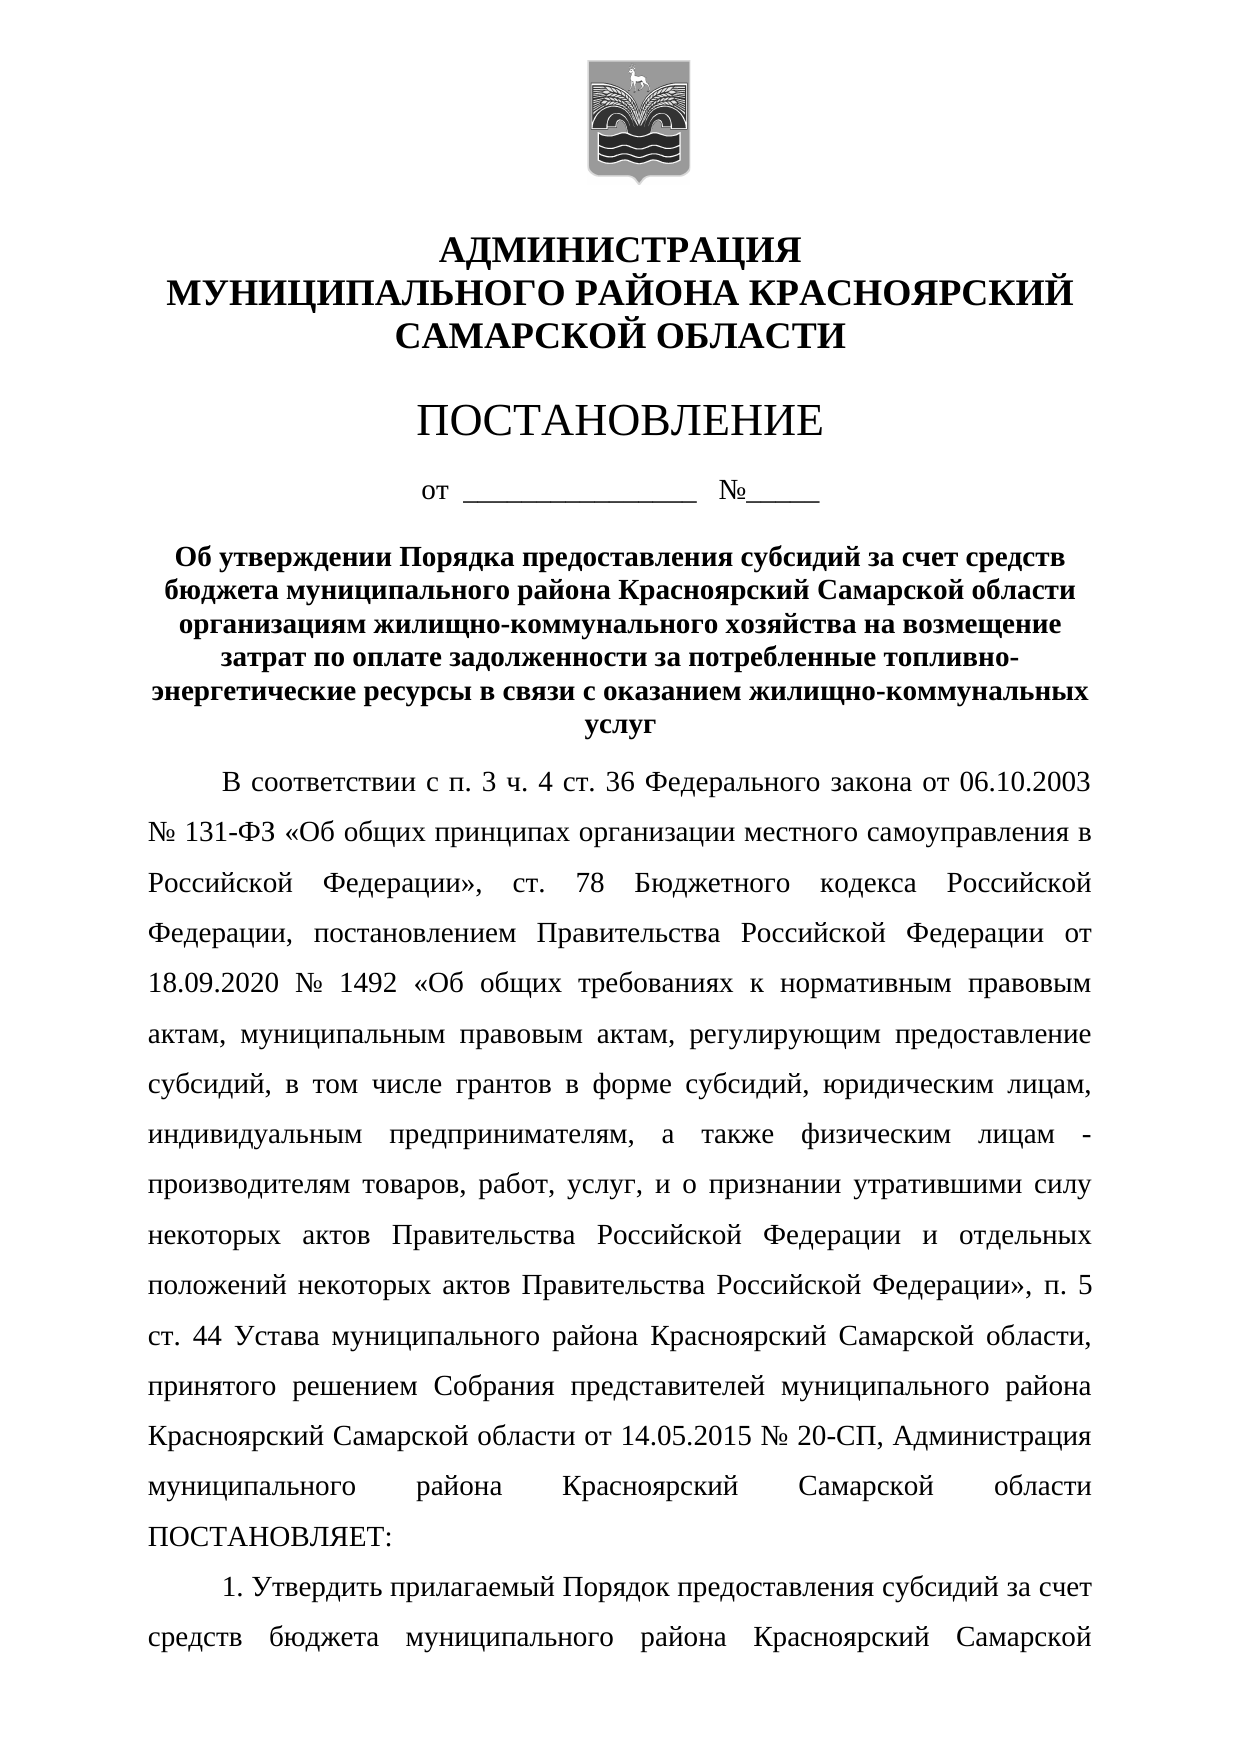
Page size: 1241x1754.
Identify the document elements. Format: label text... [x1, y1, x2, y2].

text Об утверждении Порядка предоставления субсидий за счет средств бюджета муниципального района Красноярский Самарской области организациям жилищно-коммунального хозяйства на возмещение затрат по оплате задолженности за потребленные топливно-энергетические ресурсы в связи с оказанием жилищно-коммунальных услуг [148, 539, 1092, 740]
text АДМИНИСТРАЦИЯ [148, 227, 1092, 271]
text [148, 1569, 1092, 1653]
text ПОСТАНОВЛЕНИЕ [148, 393, 1092, 446]
text В соответствии с п. 3 ч. 4 ст. 36 Федерального закона от 06.10.2003 № 131-ФЗ «Об общих принципах организации местного самоуправления в Российской Федерации», ст. 78 Бюджетного кодекса Российской Федерации, постановлением Правительства Российской Федерации от 18.09.2020 № 1492 «Об общих требованиях к нормативным правовым актам, муниципальным правовым актам, регулирующим предоставление субсидий, в том числе грантов в форме субсидий, юридическим лицам, индивидуальным предпринимателям, а также физическим лицам - производителям товаров, работ, услуг, и о признании утратившими силу некоторых актов Правительства Российской Федерации и отдельных положений некоторых актов Правительства Российской Федерации», п. 5 ст. 44 Устава муниципального района Красноярский Самарской области, принятого решением Собрания представителей муниципального района Красноярский Самарской области от 14.05.2015 № 20-СП, Администрация муниципального района Красноярский Самарской области ПОСТАНОВЛЯЕТ: [148, 764, 1092, 1552]
text от ________________ №_____ [148, 472, 1092, 505]
text МУНИЦИПАЛЬНОГО РАЙОНА КРАСНОЯРСКИЙ САМАРСКОЙ ОБЛАСТИ [148, 271, 1092, 357]
